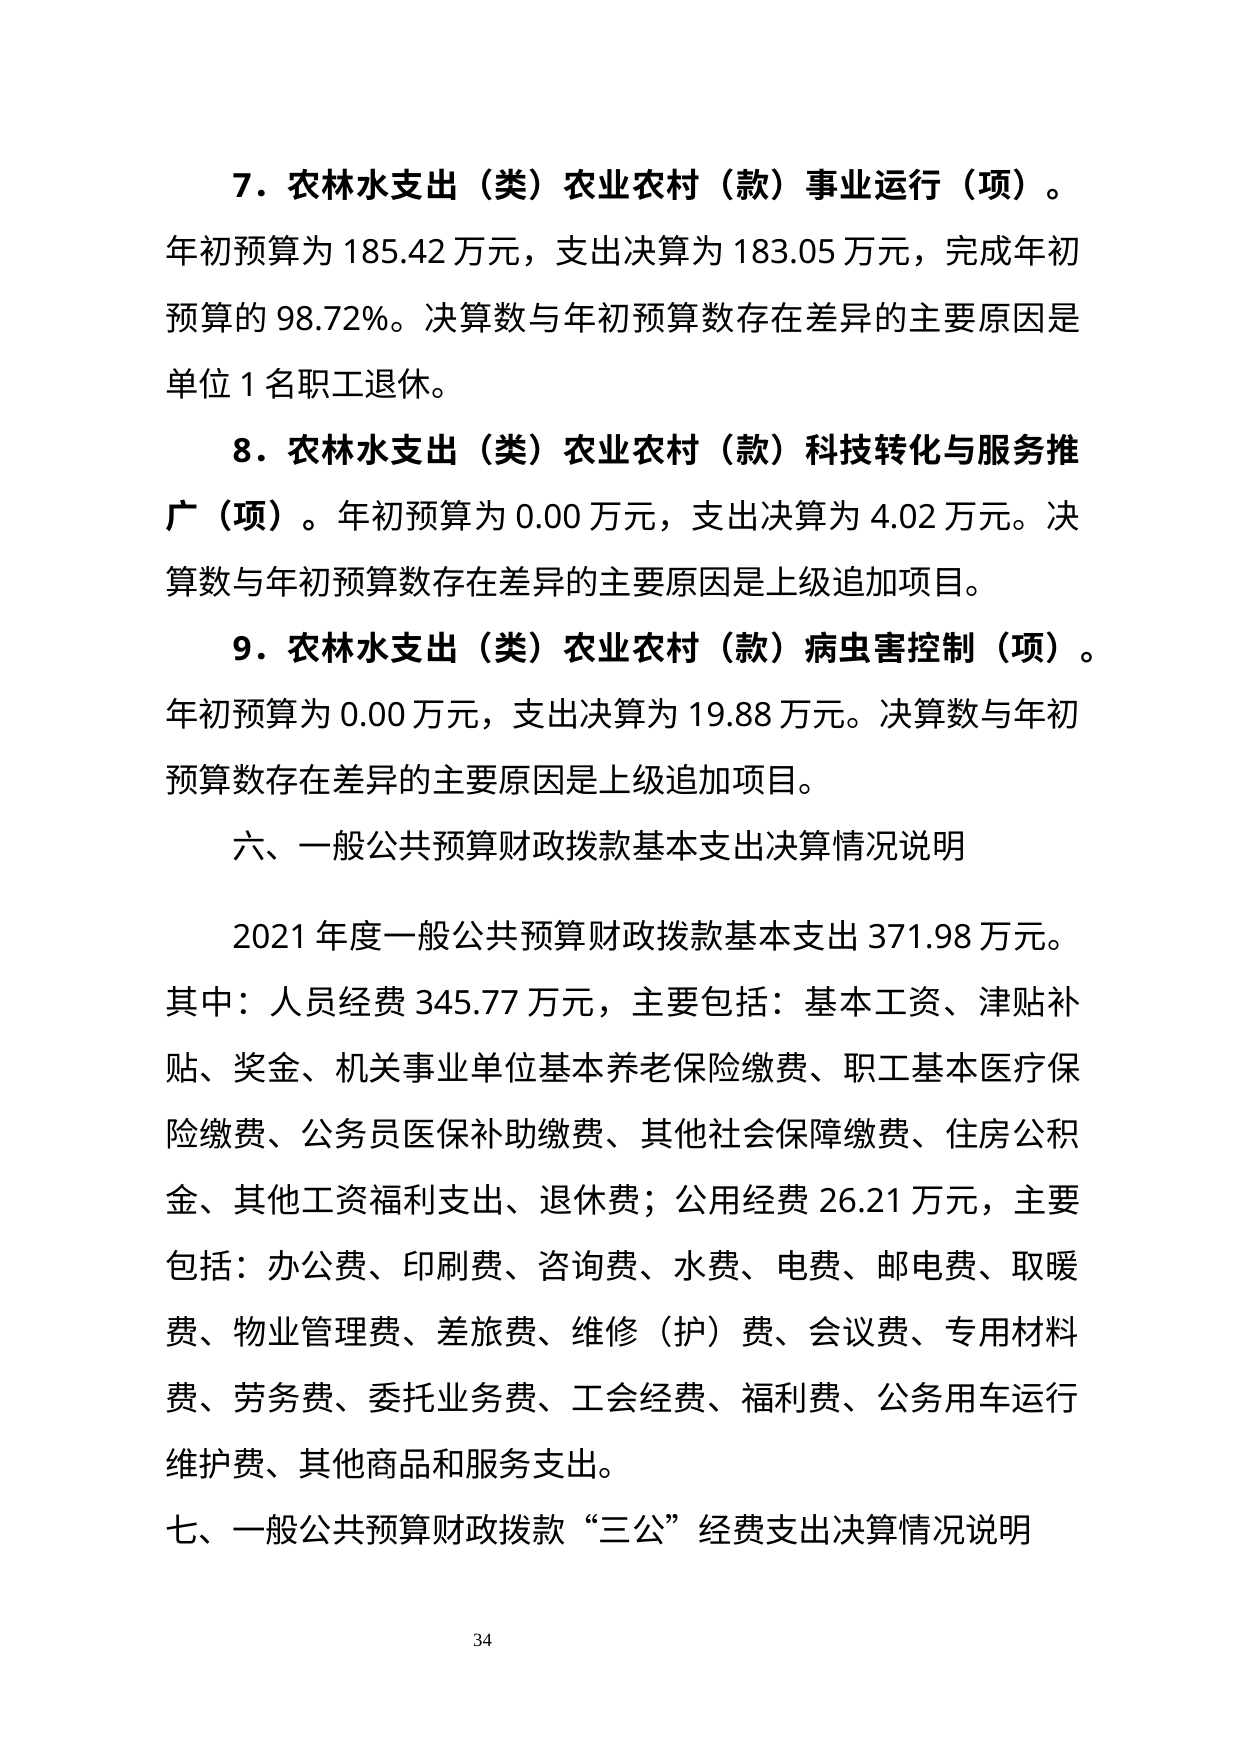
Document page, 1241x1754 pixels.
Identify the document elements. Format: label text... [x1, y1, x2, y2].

text 六、一般公共预算财政拨款基本支出决算情况说明 [165, 811, 1081, 877]
list 七、一般公共预算财政拨款“三公”经费支出决算情况说明 [165, 1495, 1081, 1561]
text 8．农林水支出（类）农业农村（款）科技转化与服务推广（项）。年初预算为0.00万元，支出决算为4.02万元。决算数与年初预算数存在差异的主要原因是上级追加项目。 [165, 415, 1081, 613]
text 9．农林水支出（类）农业农村（款）病虫害控制（项）。年初预算为0.00万元，支出决算为19.88万元。决算数与年初预算数存在差异的主要原因是上级追加项目。 [165, 613, 1081, 811]
text 2021年度一般公共预算财政拨款基本支出371.98万元。其中：人员经费345.77万元，主要包括：基本工资、津贴补贴、奖金、机关事业单位基本养老保险缴费、职工基本医疗保险缴费、公务员医保补助缴费、其他社会保障缴费、住房公积金、其他工资福利支出、退休费；公用经费26.21万元，主要包括：办公费、印刷费、咨询费、水费、电费、邮电费、取暖费、物业管理费、差旅费、维修（护）费、会议费、专用材料费、劳务费、委托业务费、工会经费、福利费、公务用车运行维护费、其他商品和服务支出。 [165, 901, 1081, 1495]
text 7．农林水支出（类）农业农村（款）事业运行（项）。年初预算为185.42万元，支出决算为183.05万元，完成年初预算的98.72%。决算数与年初预算数存在差异的主要原因是单位1名职工退休。 [165, 151, 1081, 415]
